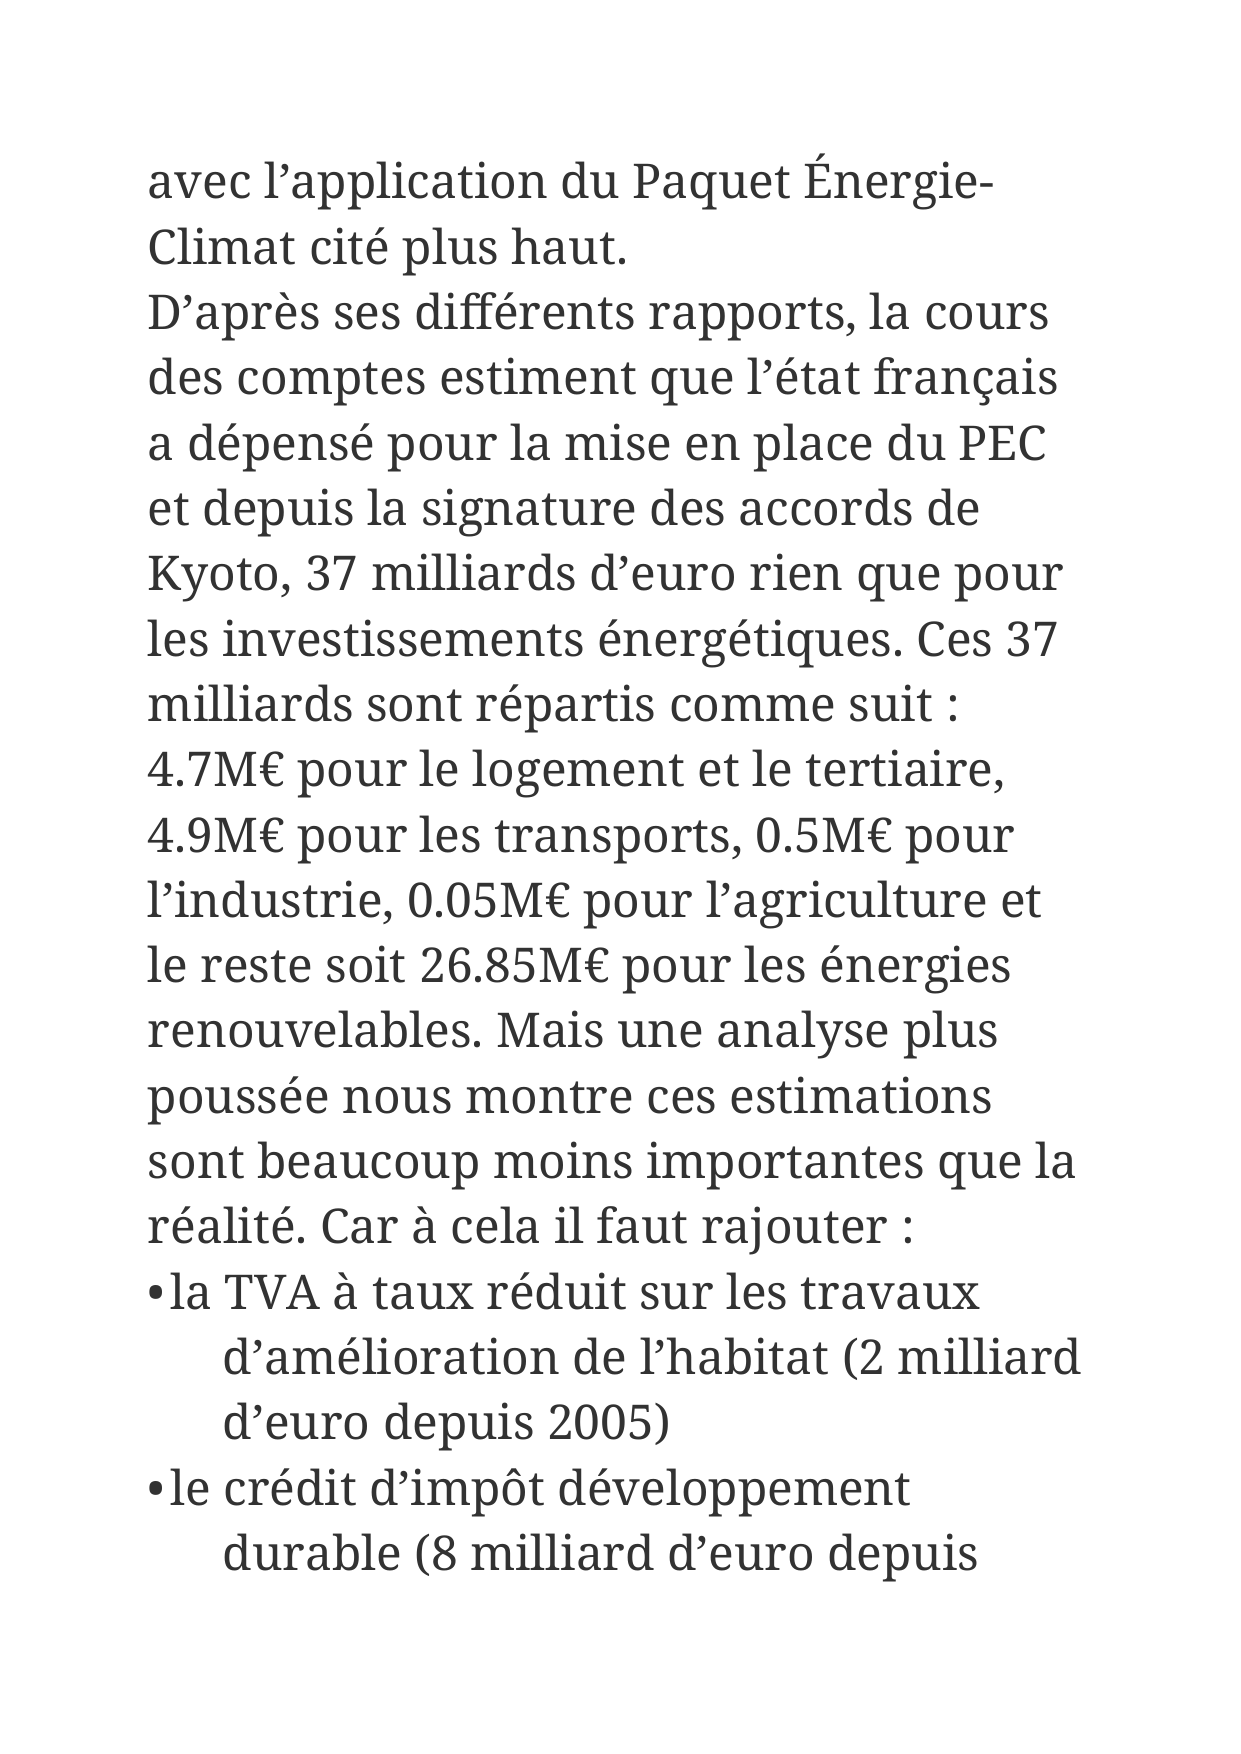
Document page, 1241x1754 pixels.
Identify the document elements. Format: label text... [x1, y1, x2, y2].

text D’après ses différents rapports, la cours des comptes estiment que l’état français a dépensé pour la mise en place du PEC et depuis la signature des accords de Kyoto, 37 milliards d’euro rien que pour les investissements énergétiques. Ces 37 milliards sont répartis comme suit : 4.7M€ pour le logement et le tertiaire, 4.9M€ pour les transports, 0.5M€ pour l’industrie, 0.05M€ pour l’agriculture et le reste soit 26.85M€ pour les énergies renouvelables. Mais une analyse plus poussée nous montre ces estimations sont beaucoup moins importantes que la réalité. Car à cela il faut rajouter : [148, 278, 1093, 1258]
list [148, 1454, 1093, 1584]
list la TVA à taux réduit sur les travaux d’amélioration de l’habitat (2 milliard d’euro depuis 2005) [148, 1258, 1093, 1454]
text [148, 148, 1093, 278]
